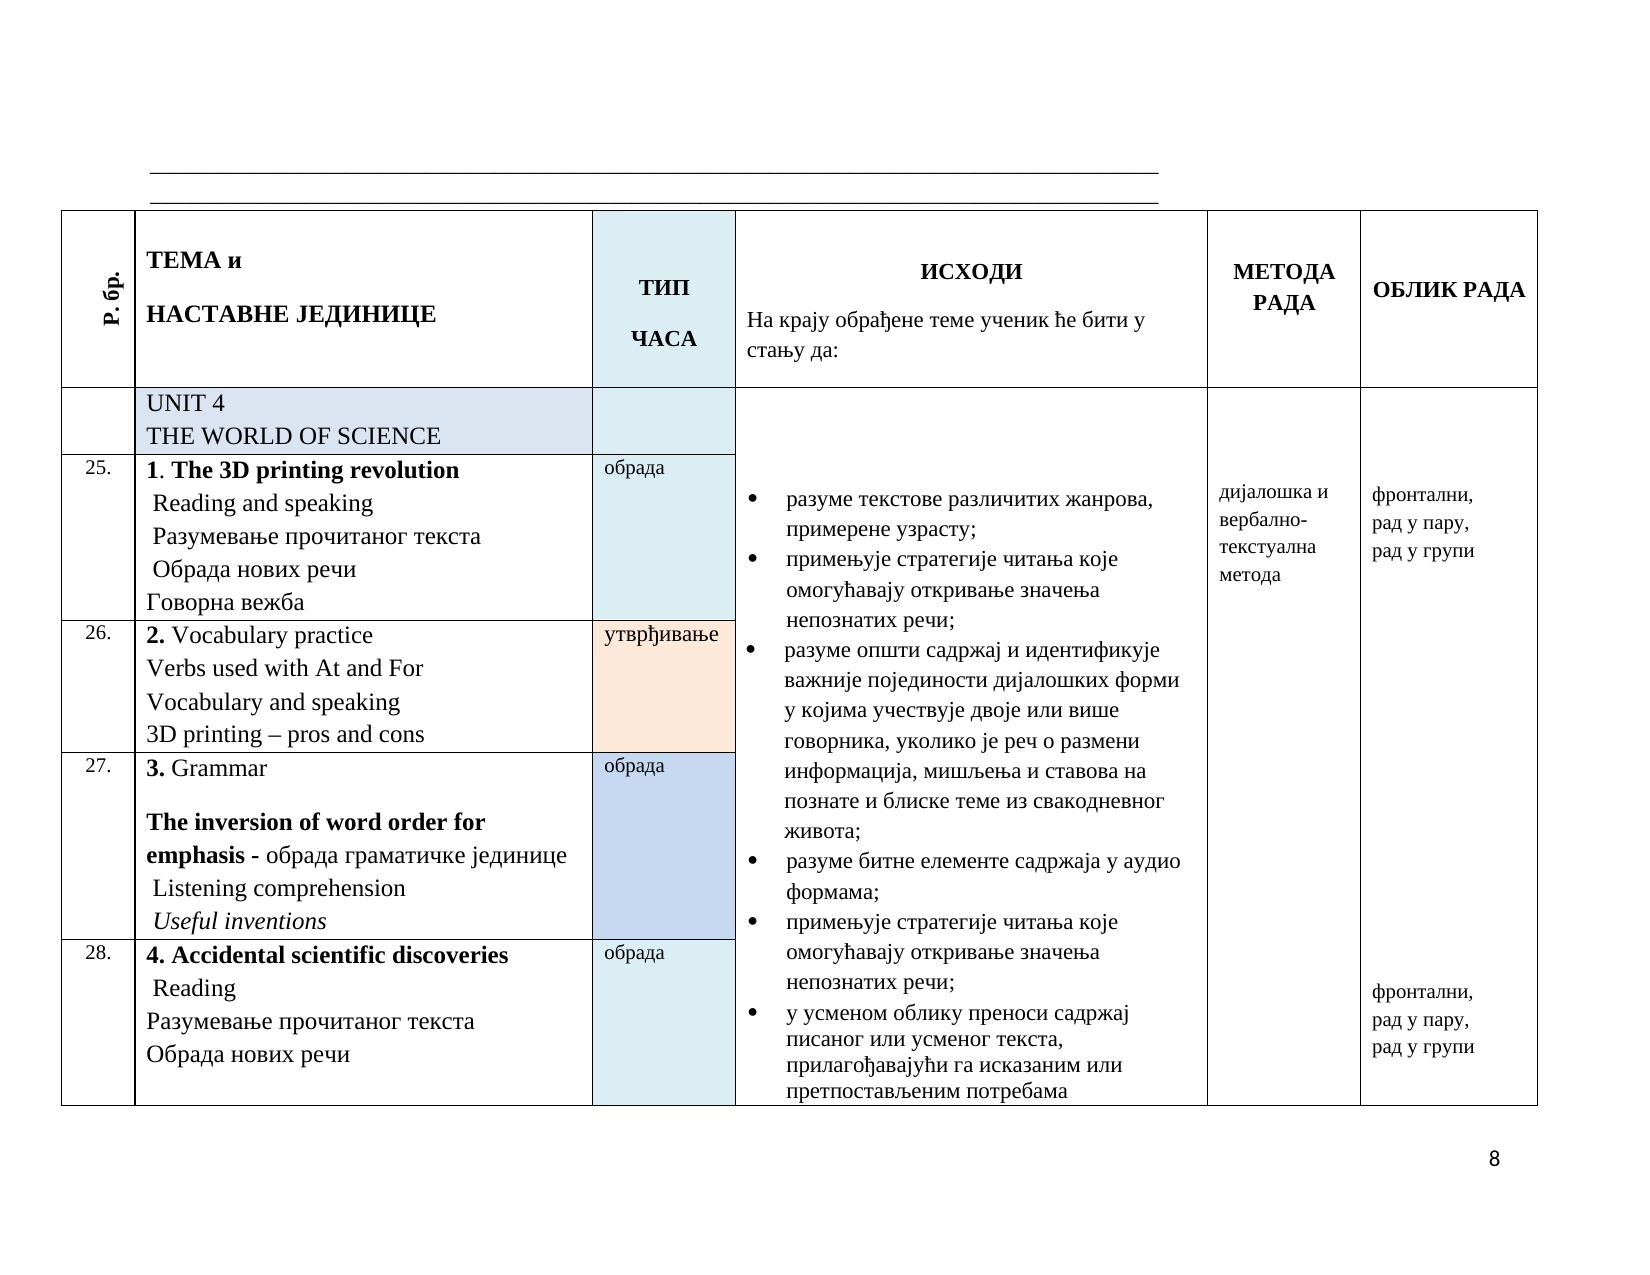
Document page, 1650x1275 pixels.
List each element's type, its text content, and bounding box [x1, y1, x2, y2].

table_header ИСХОДИ На крају обрађене теме ученик ће бити у стању да: [736, 211, 1207, 387]
table_cell UNIT 4 THE WORLD OF SCIENCE [136, 388, 592, 454]
table_cell 27. [62, 753, 134, 939]
table_cell дијалошка и вербално-текстуална метода писани рад [1208, 454, 1360, 1105]
table_cell [593, 388, 735, 454]
table_cell [1361, 388, 1537, 454]
table_cell 4. Accidental scientific discoveries Reading Разумевање прочитаног текста Обрада нових речи [136, 940, 592, 1105]
table_header ОБЛИК РАДА [1361, 211, 1537, 387]
table_cell 28. [62, 940, 134, 1105]
table_cell фронтални, рад у пару, рад у групи фронтални, рад у пару, рад у групи индивидуални [1361, 454, 1537, 1105]
table_header ТЕМА и НАСТАВНЕ ЈЕДИНИЦЕ [136, 211, 592, 387]
table_header Р. бр. [62, 211, 134, 387]
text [150, 150, 1500, 176]
table_cell обрада [593, 753, 735, 939]
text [150, 180, 1500, 207]
table_cell [736, 388, 1207, 454]
table_header ТИП ЧАСА [593, 211, 735, 387]
table_cell обрада [593, 455, 735, 619]
table_header МЕТОДА РАДА [1208, 211, 1360, 387]
table_cell разуме текстове различитих жанрова, примерене узрасту; примењује стратегије читања које омогућавају откривање значења непознатих речи; разуме општи садржај и идентификује важније појединости дијалошких форми у којима учествује двоје или више говорника, уколико је реч о размени информација, мишљења и ставова на познате и блиске теме из свакодневног живота; разуме битне елементе садржаја у аудио формама; примењује стратегије читања које омогућавају откривање значења непознатих речи; у усменом облику преноси садржај писаног или усменог текста, прилагођавајући га исказаним или претпостављеним потребама саговорника; разуме правила употребе времена The past perfect continuous tense и правилно употребљава ово време у писаном и говорном језику; користи модалне глагола да би изразио догађаје у прошлости; примени своје знање стечено на претходним часовима и објективније сагледа усвојена знања. [736, 454, 1207, 1105]
table_cell обрада [593, 940, 735, 1105]
table_cell 3. Grammar The inversion of word order for emphasis - обрада граматичке јединице Listening comprehension Useful inventions [136, 753, 592, 939]
table_cell [1208, 388, 1360, 454]
table_cell 1. The 3D printing revolution Reading and speaking Разумевање прочитаног текста Обрада нових речи Говорна вежба [136, 455, 592, 619]
table_cell 25. [62, 455, 134, 619]
table_cell 26. [62, 621, 134, 752]
table_cell [62, 388, 134, 454]
table_cell 2. Vocabulary practice Verbs used with At and For Vocabulary and speaking 3D printing – pros and cons [136, 621, 592, 752]
table_cell утврђивање [593, 621, 735, 752]
